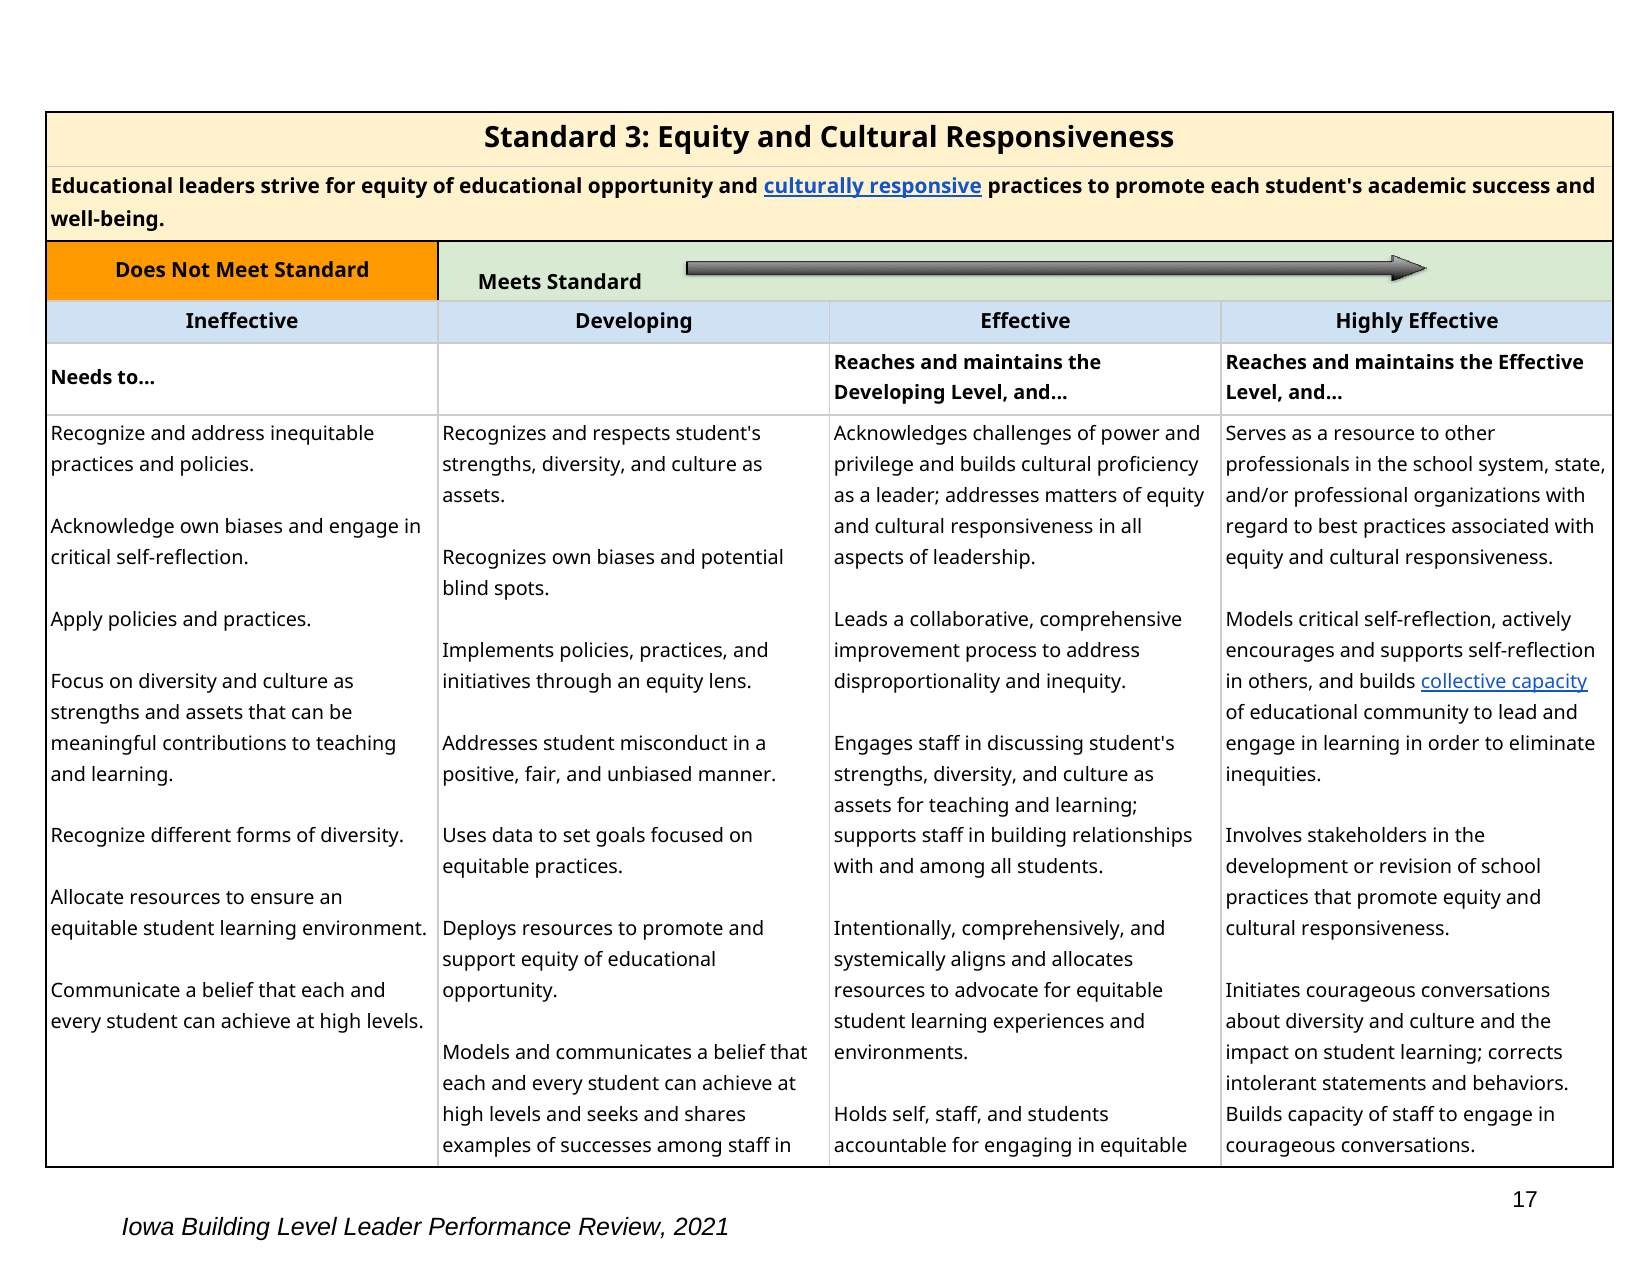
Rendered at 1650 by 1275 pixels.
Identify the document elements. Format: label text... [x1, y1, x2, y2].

table_cell Reaches and maintains the Developing Level, and... [830, 344, 1220, 414]
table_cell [47, 416, 437, 1166]
table_cell Educational leaders strive for equity of educational opportunity and culturally responsive practices to promote each student's academic success and well-being. [47, 167, 1612, 240]
table_cell Highly Effective [1222, 302, 1612, 342]
table_cell Meets Standard [439, 242, 1612, 300]
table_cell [439, 416, 829, 1166]
table_cell Developing [439, 302, 829, 342]
table_cell Reaches and maintains the Effective Level, and… [1222, 344, 1612, 414]
picture [678, 254, 1436, 286]
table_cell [830, 416, 1220, 1166]
table_cell Ineffective [47, 302, 437, 342]
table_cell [1222, 416, 1612, 1166]
table_cell Needs to... [47, 344, 437, 414]
table_cell Does Not Meet Standard [47, 242, 437, 300]
table_cell Effective [830, 302, 1220, 342]
table_header Standard 3: Equity and Cultural Responsiveness [47, 113, 1612, 166]
table_cell [439, 344, 829, 414]
